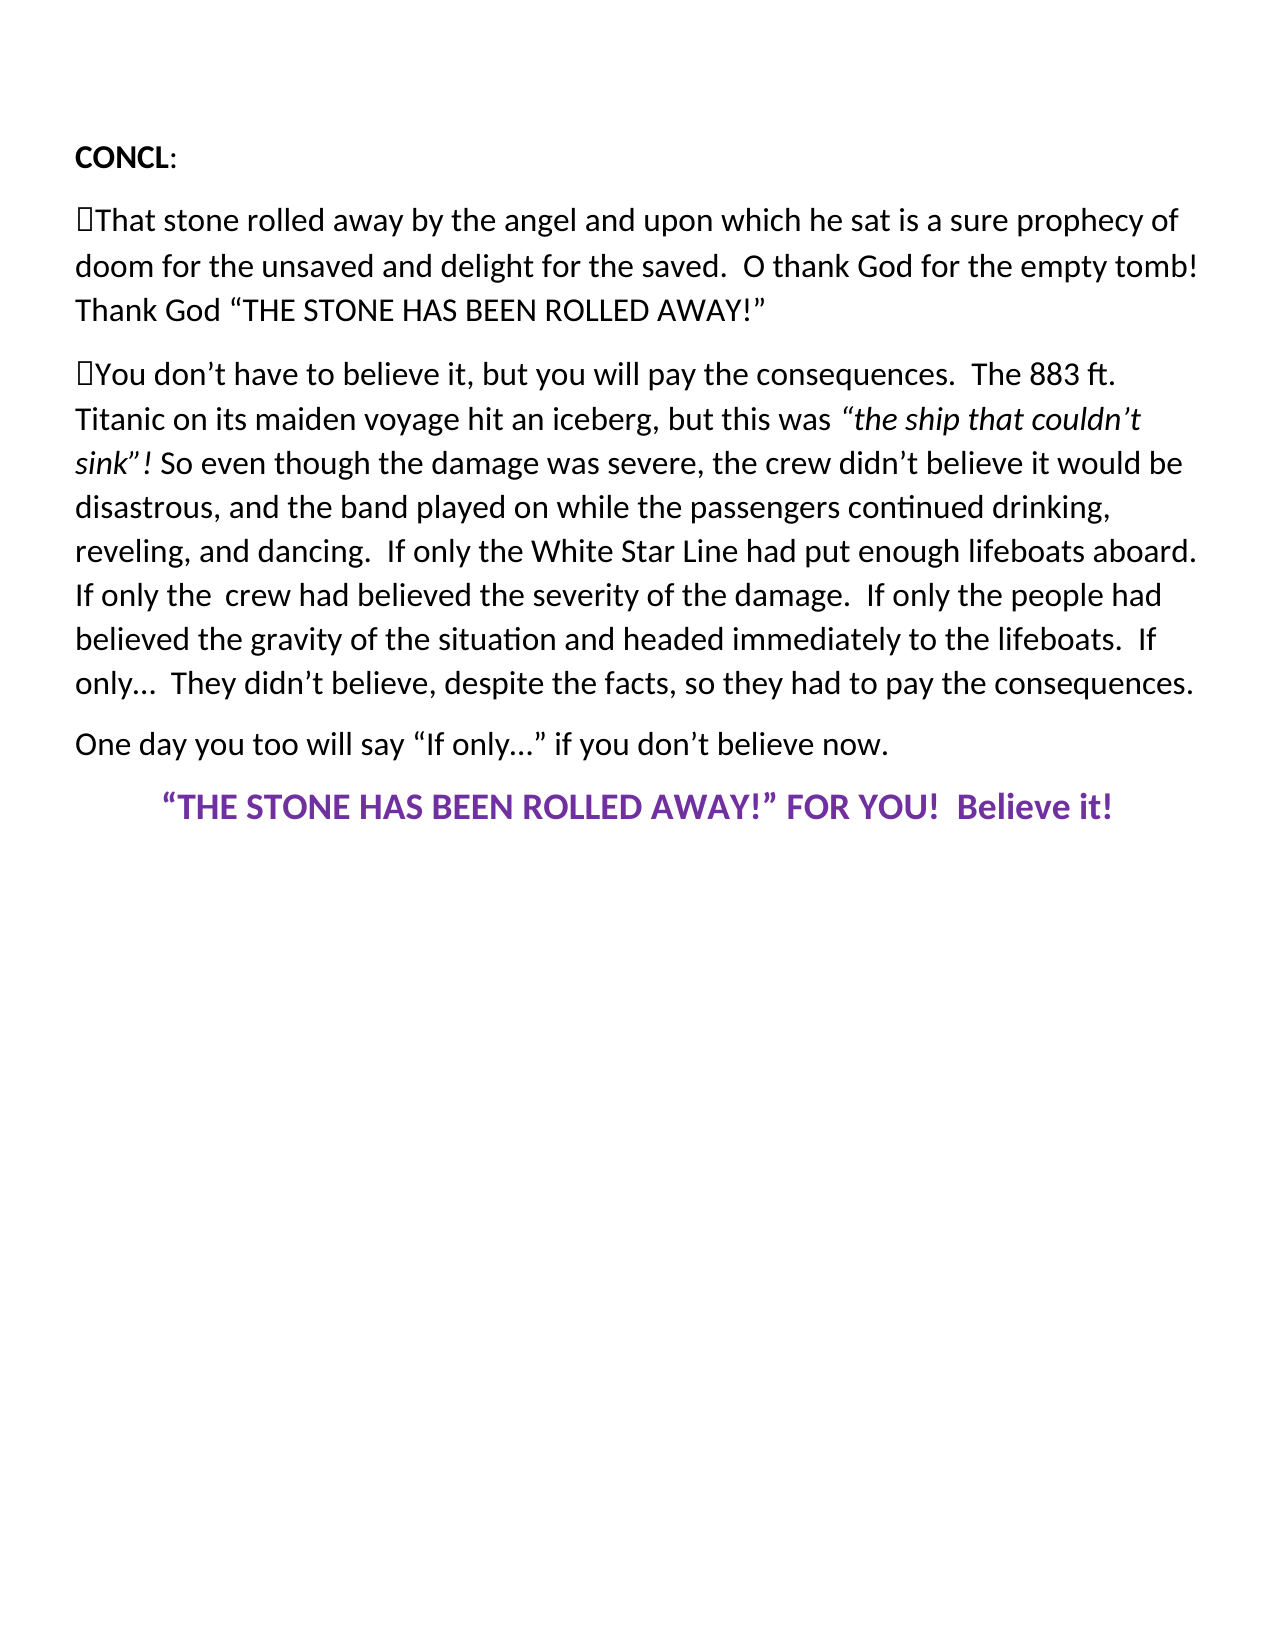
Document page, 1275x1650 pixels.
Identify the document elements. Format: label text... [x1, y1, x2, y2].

text CONCL: [75, 136, 1200, 176]
text That stone rolled away by the angel and upon which he sat is a sure prophecy of doom for the unsaved and delight for the saved. O thank God for the empty tomb! Thank God “THE STONE HAS BEEN ROLLED AWAY!” [75, 196, 1200, 329]
text You don’t have to believe it, but you will pay the consequences. The 883 ft. Titanic on its maiden voyage hit an iceberg, but this was “the ship that couldn’t sink”! So even though the damage was severe, the crew didn’t believe it would be disastrous, and the band played on while the passengers continued drinking, reveling, and dancing. If only the White Star Line had put enough lifeboats aboard. If only the crew had believed the severity of the damage. If only the people had believed the gravity of the situation and headed immediately to the lifeboats. If only… They didn’t believe, despite the facts, so they had to pay the consequences. [75, 349, 1200, 703]
text One day you too will say “If only…” if you don’t believe now. [75, 722, 1200, 763]
text “THE STONE HAS BEEN ROLLED AWAY!” FOR YOU! Believe it! [75, 783, 1200, 829]
